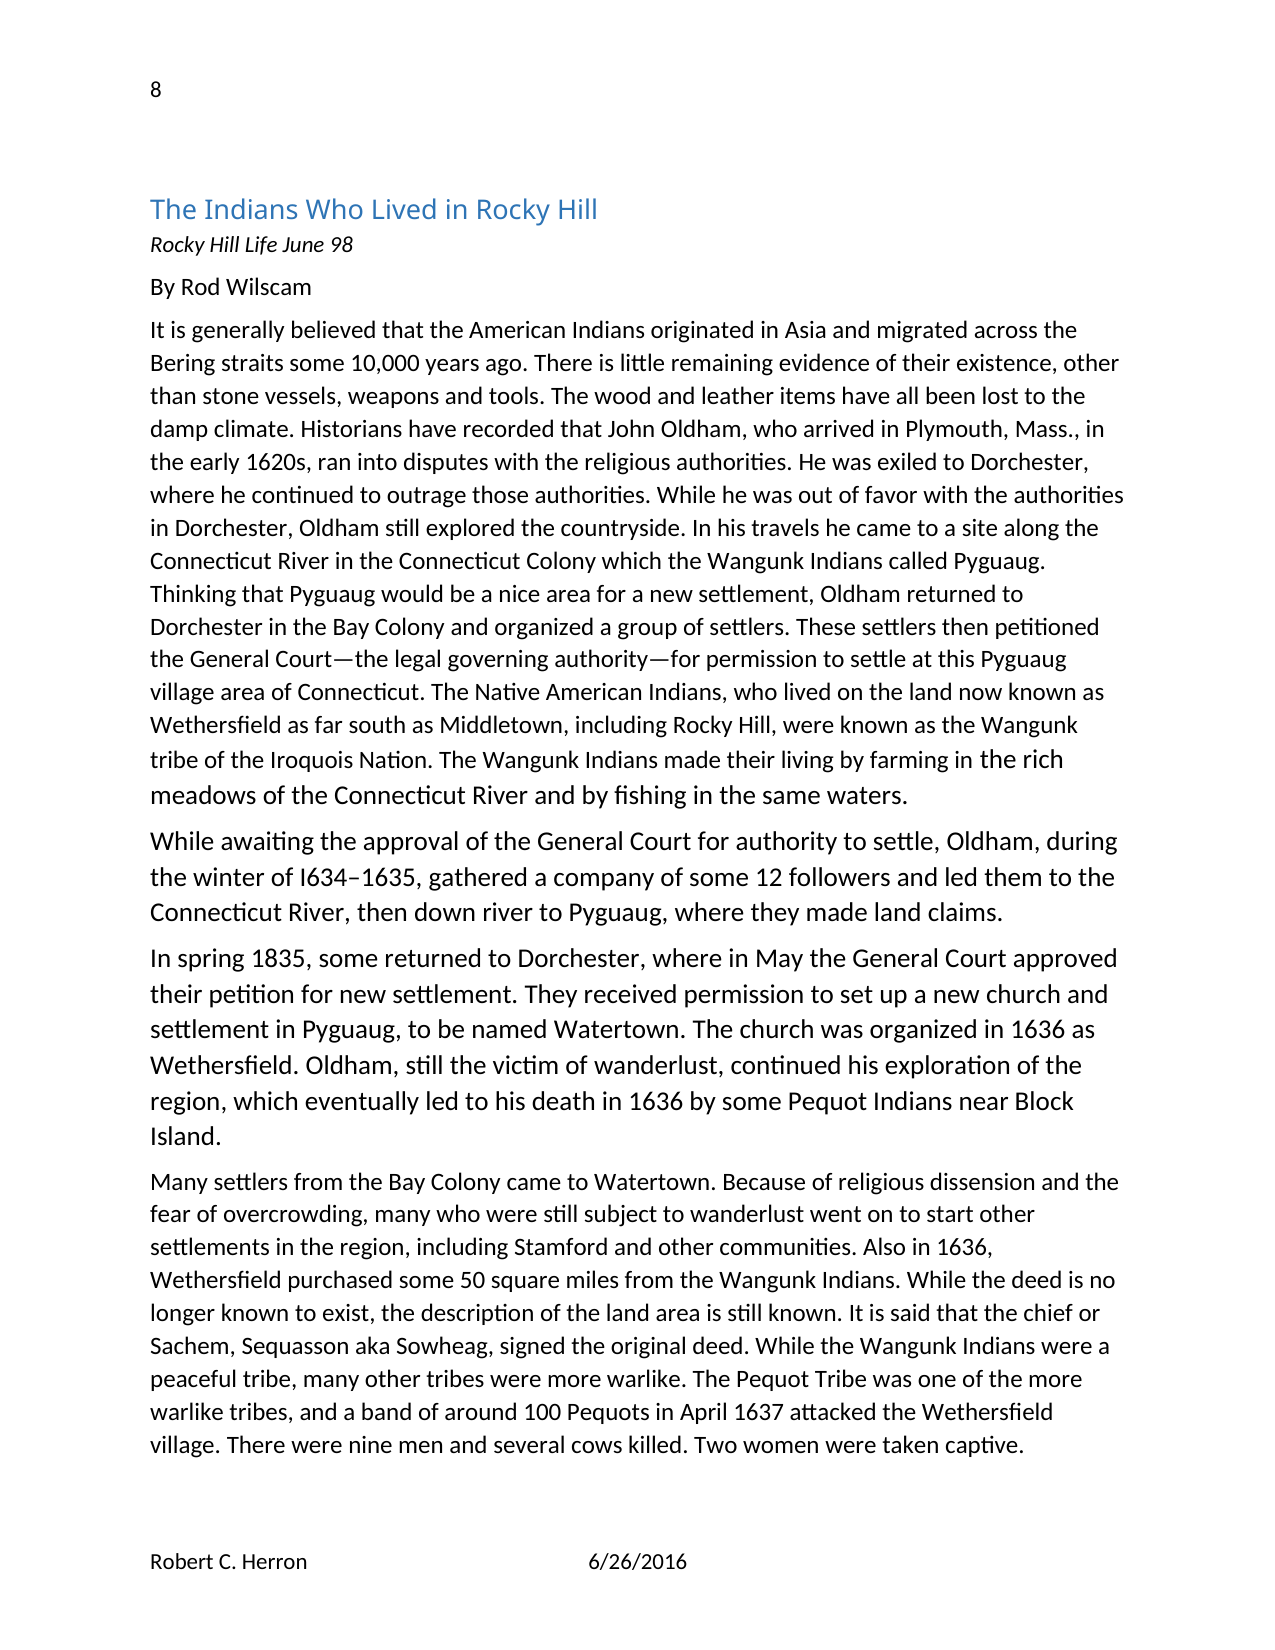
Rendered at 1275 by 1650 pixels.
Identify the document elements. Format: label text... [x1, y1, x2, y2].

text By Rod Wilscam [150, 271, 1125, 302]
text Rocky Hill Life June 98 [150, 230, 1125, 258]
text While awaiting the approval of the General Court for authority to settle, Oldham, during the winter of I634–1635, gathered a company of some 12 followers and led them to the Connecticut River, then down river to Pyguaug, where they made land claims. [150, 824, 1125, 928]
subtitle The Indians Who Lived in Rocky Hill [150, 191, 1125, 227]
text Many settlers from the Bay Colony came to Watertown. Because of religious dissension and the fear of overcrowding, many who were still subject to wanderlust went on to start other settlements in the region, including Stamford and other communities. Also in 1636, Wethersfield purchased some 50 square miles from the Wangunk Indians. While the deed is no longer known to exist, the description of the land area is still known. It is said that the chief or Sachem, Sequasson aka Sowheag, signed the original deed. While the Wangunk Indians were a peaceful tribe, many other tribes were more warlike. The Pequot Tribe was one of the more warlike tribes, and a band of around 100 Pequots in April 1637 attacked the Wethersfield village. There were nine men and several cows killed. Two women were taken captive. [150, 1166, 1125, 1459]
text In spring 1835, some returned to Dorchester, where in May the General Court approved their petition for new settlement. They received permission to set up a new church and settlement in Pyguaug, to be named Watertown. The church was organized in 1636 as Wethersfield. Oldham, still the victim of wanderlust, continued his exploration of the region, which eventually led to his death in 1636 by some Pequot Indians near Block Island. [150, 941, 1125, 1153]
text It is generally believed that the American Indians originated in Asia and migrated across the Bering straits some 10,000 years ago. There is little remaining evidence of their existence, other than stone vessels, weapons and tools. The wood and leather items have all been lost to the damp climate. Historians have recorded that John Oldham, who arrived in Plymouth, Mass., in the early 1620s, ran into disputes with the religious authorities. He was exiled to Dorchester, where he continued to outrage those authorities. While he was out of favor with the authorities in Dorchester, Oldham still explored the countryside. In his travels he came to a site along the Connecticut River in the Connecticut Colony which the Wangunk Indians called Pyguaug. Thinking that Pyguaug would be a nice area for a new settlement, Oldham returned to Dorchester in the Bay Colony and organized a group of settlers. These settlers then petitioned the General Court—the legal governing authority—for permission to settle at this Pyguaug village area of Connecticut. The Native American Indians, who lived on the land now known as Wethersfield as far south as Middletown, including Rocky Hill, were known as the Wangunk tribe of the Iroquois Nation. The Wangunk Indians made their living by farming in the rich meadows of the Connecticut River and by fishing in the same waters. [150, 314, 1125, 811]
